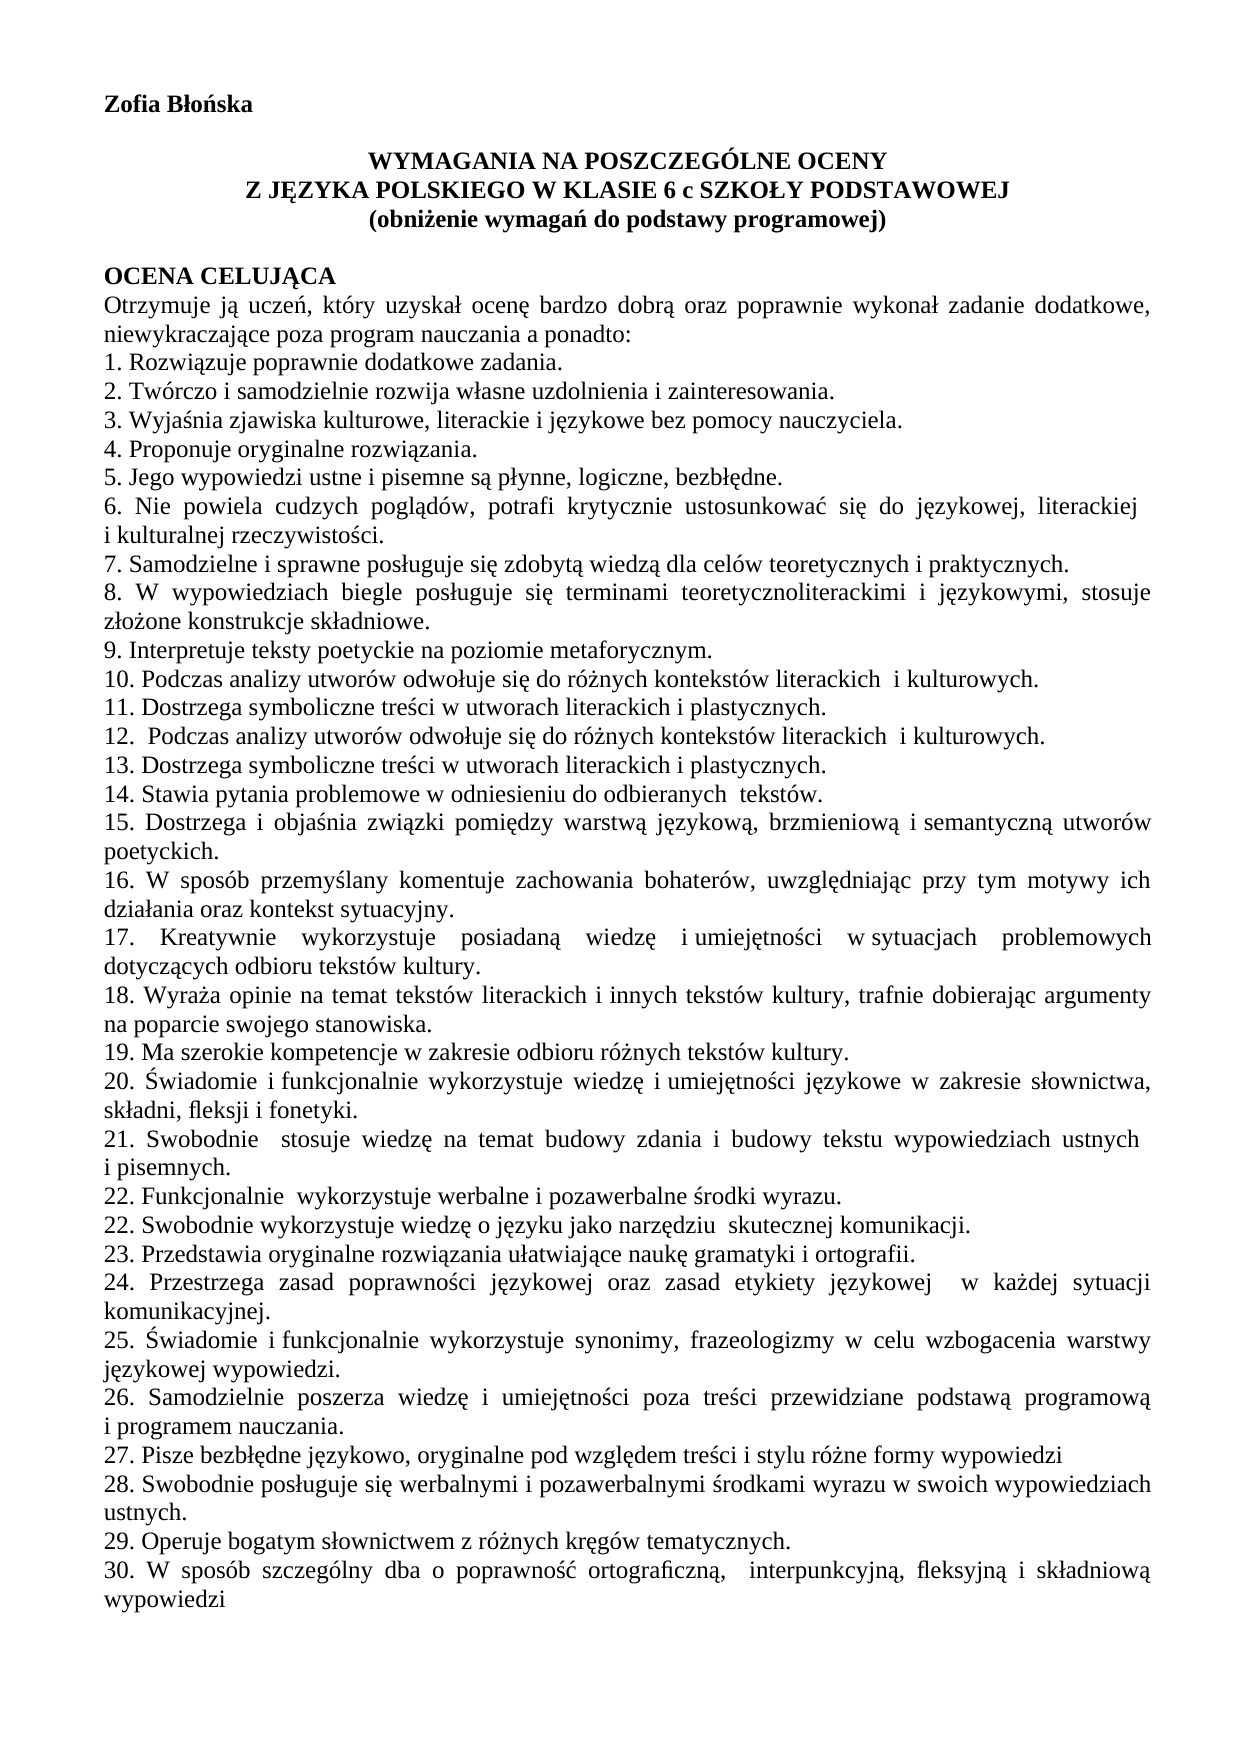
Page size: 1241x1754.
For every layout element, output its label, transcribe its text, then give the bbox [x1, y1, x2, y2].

text 4. Proponuje oryginalne rozwiązania. [103, 434, 1152, 462]
text 7. Samodzielne i sprawne posługuje się zdobytą wiedzą dla celów teoretycznych i praktycznych. [103, 549, 1152, 577]
text WYMAGANIA NA POSZCZEGÓLNE OCENY Z JĘZYKA POLSKIEGO W KLASIE 6 c SZKOŁY PODSTAWOWEJ [103, 146, 1152, 204]
text 17. Kreatywnie wykorzystuje posiadaną wiedzę i umiejętności w sytuacjach problemowych dotyczących odbioru tekstów kultury. [103, 922, 1152, 980]
text 15. Dostrzega i objaśnia związki pomiędzy warstwą językową, brzmieniową i semantyczną utworów poetyckich. [103, 807, 1152, 865]
text 24. Przestrzega zasad poprawności językowej oraz zasad etykiety językowej w każdej sytuacji komunikacyjnej. [103, 1267, 1152, 1325]
text 9. Interpretuje teksty poetyckie na poziomie metaforycznym. [103, 635, 1152, 664]
text 3. Wyjaśnia zjawiska kulturowe, literackie i językowe bez pomocy nauczyciela. [103, 405, 1152, 434]
text 21. Swobodnie stosuje wiedzę na temat budowy zdania i budowy tekstu wypowiedziach ustnych i pisemnych. [103, 1124, 1152, 1181]
text OCENA CELUJĄCA [103, 261, 1152, 290]
text 2. Twórczo i samodzielnie rozwija własne uzdolnienia i zainteresowania. [103, 376, 1152, 405]
text Zofia Błońska [103, 89, 1152, 117]
text 13. Dostrzega symboliczne treści w utworach literackich i plastycznych. [103, 750, 1152, 779]
text 14. Stawia pytania problemowe w odniesieniu do odbieranych tekstów. [103, 779, 1152, 807]
text 28. Swobodnie posługuje się werbalnymi i pozawerbalnymi środkami wyrazu w swoich wypowiedziach ustnych. [103, 1469, 1152, 1526]
text 11. Dostrzega symboliczne treści w utworach literackich i plastycznych. [103, 692, 1152, 721]
text 8. W wypowiedziach biegle posługuje się terminami teoretycznoliterackimi i językowymi, stosuje złożone konstrukcje składniowe. [103, 577, 1152, 635]
text 30. W sposób szczególny dba o poprawność ortograﬁczną, interpunkcyjną, ﬂeksyjną i składniową wypowiedzi [103, 1555, 1152, 1612]
text 22. Funkcjonalnie wykorzystuje werbalne i pozawerbalne środki wyrazu. [103, 1181, 1152, 1210]
text 10. Podczas analizy utworów odwołuje się do różnych kontekstów literackich i kulturowych. [103, 664, 1152, 692]
text 26. Samodzielnie poszerza wiedzę i umiejętności poza treści przewidziane podstawą programową i programem nauczania. [103, 1382, 1152, 1440]
text 16. W sposób przemyślany komentuje zachowania bohaterów, uwzględniając przy tym motywy ich działania oraz kontekst sytuacyjny. [103, 865, 1152, 922]
text 29. Operuje bogatym słownictwem z różnych kręgów tematycznych. [103, 1526, 1152, 1555]
text 22. Swobodnie wykorzystuje wiedzę o języku jako narzędziu skutecznej komunikacji. [103, 1210, 1152, 1239]
text 27. Pisze bezbłędne językowo, oryginalne pod względem treści i stylu różne formy wypowiedzi [103, 1440, 1152, 1469]
text 12. Podczas analizy utworów odwołuje się do różnych kontekstów literackich i kulturowych. [103, 721, 1152, 750]
text (obniżenie wymagań do podstawy programowej) [103, 204, 1152, 232]
text 1. Rozwiązuje poprawnie dodatkowe zadania. [103, 347, 1152, 376]
text 23. Przedstawia oryginalne rozwiązania ułatwiające naukę gramatyki i ortografii. [103, 1239, 1152, 1267]
text 25. Świadomie i funkcjonalnie wykorzystuje synonimy, frazeologizmy w celu wzbogacenia warstwy językowej wypowiedzi. [103, 1325, 1152, 1382]
text 20. Świadomie i funkcjonalnie wykorzystuje wiedzę i umiejętności językowe w zakresie słownictwa, składni, ﬂeksji i fonetyki. [103, 1066, 1152, 1124]
text 5. Jego wypowiedzi ustne i pisemne są płynne, logiczne, bezbłędne. [103, 462, 1152, 491]
text Otrzymuje ją uczeń, który uzyskał ocenę bardzo dobrą oraz poprawnie wykonał zadanie dodatkowe, niewykraczające poza program nauczania a ponadto: [103, 290, 1152, 347]
text 18. Wyraża opinie na temat tekstów literackich i innych tekstów kultury, trafnie dobierając argumenty na poparcie swojego stanowiska. [103, 980, 1152, 1037]
text 19. Ma szerokie kompetencje w zakresie odbioru różnych tekstów kultury. [103, 1037, 1152, 1066]
text 6. Nie powiela cudzych poglądów, potrafi krytycznie ustosunkować się do językowej, literackiej i kulturalnej rzeczywistości. [103, 491, 1152, 549]
